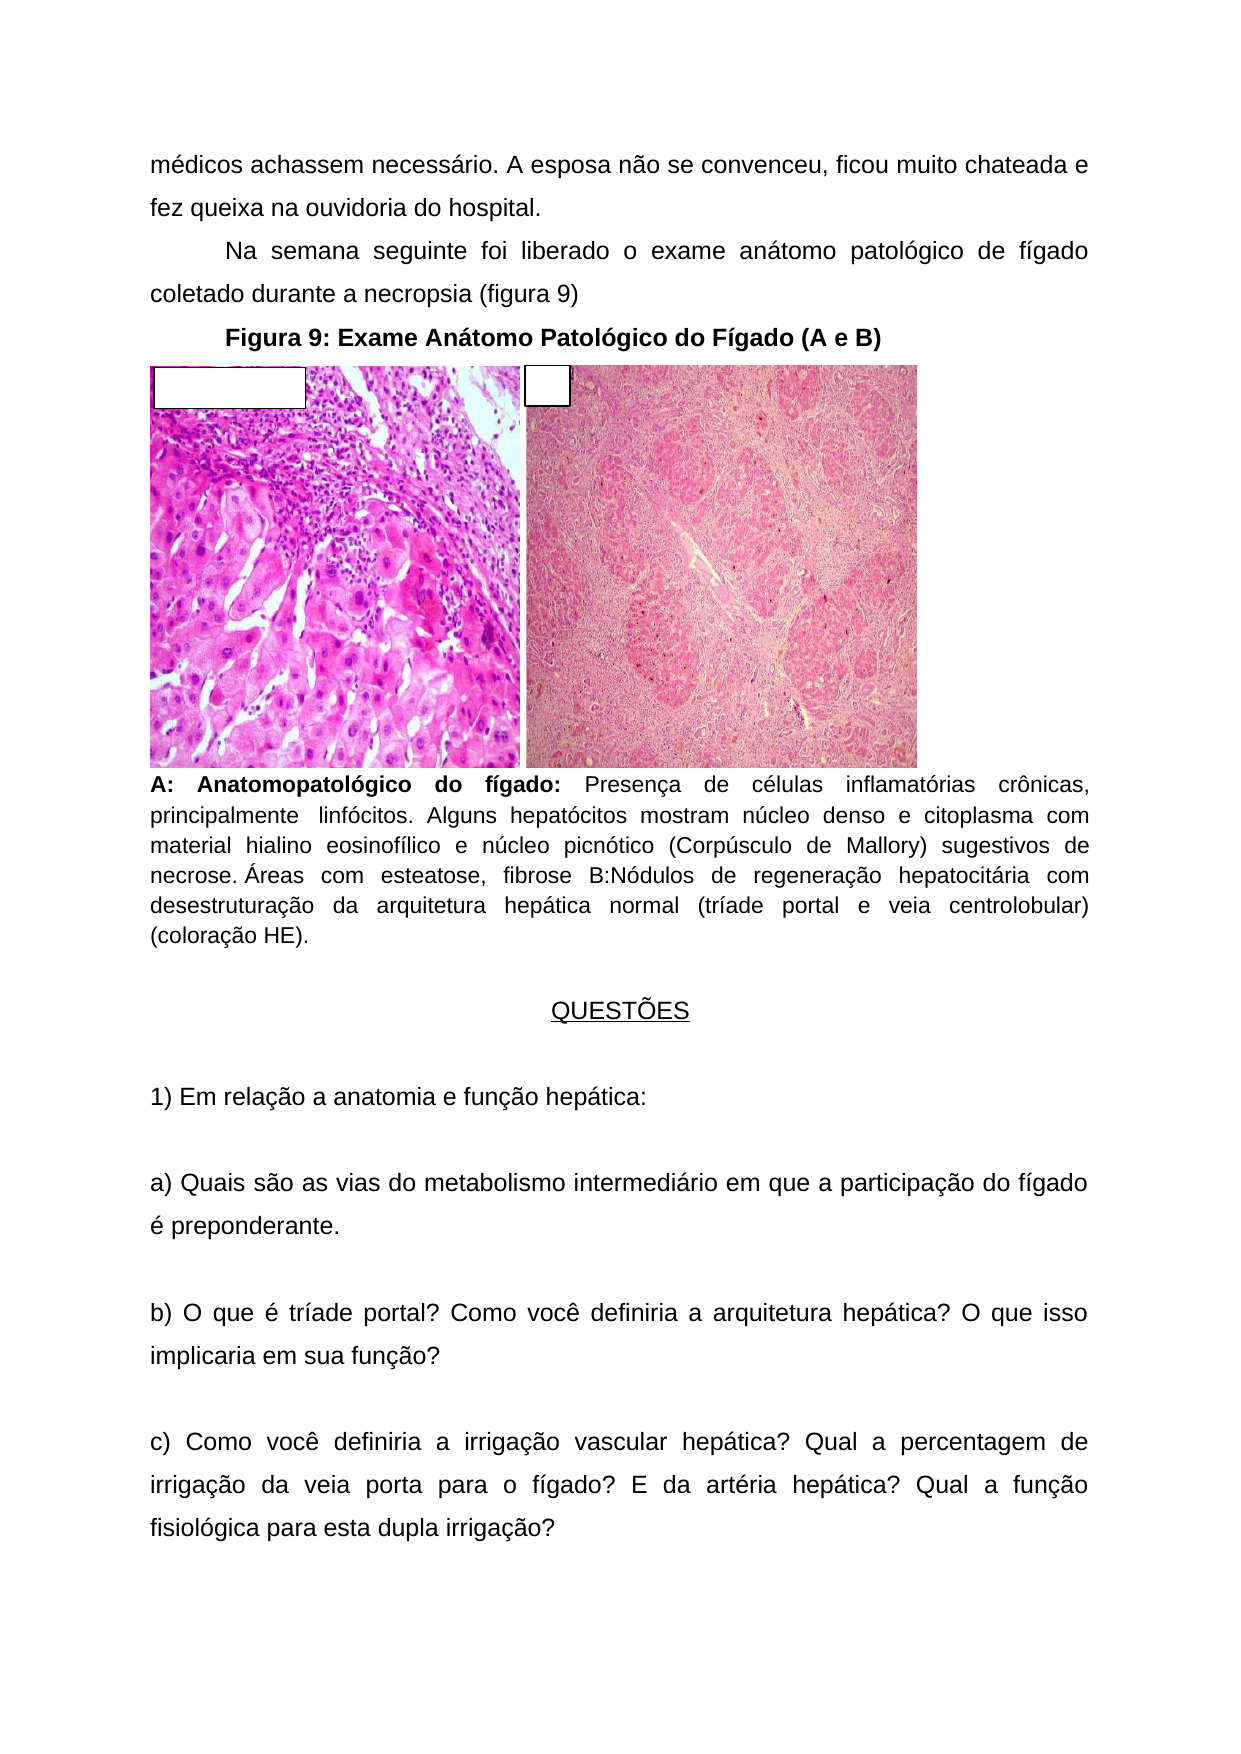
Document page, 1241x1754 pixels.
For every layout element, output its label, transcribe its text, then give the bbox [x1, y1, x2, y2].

text Na semana seguinte foi liberado o exame anátomo patológico de fígado coletado durante a necropsia (figura 9) [150, 236, 1090, 308]
text QUESTÕES [150, 996, 1090, 1024]
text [150, 150, 1090, 222]
text 1) Em relação a anatomia e função hepática: [150, 1082, 1090, 1111]
picture [150, 366, 520, 768]
text b) O que é tríade portal? Como você definiria a arquitetura hepática? O que isso implicaria em sua função? [150, 1298, 1090, 1369]
picture [526, 365, 918, 768]
text A: Anatomopatológico do fígado: Presença de células inflamatórias crônicas, principalmente linfócitos. Alguns hepatócitos mostram núcleo denso e citoplasma com material hialino eosinofílico e núcleo picnótico (Corpúsculo de Mallory) sugestivos de necrose. Áreas com esteatose, fibrose B:Nódulos de regeneração hepatocitária com desestruturação da arquitetura hepática normal (tríade portal e veia centrolobular) (coloração HE). [150, 771, 1090, 949]
text Figura 9: Exame Anátomo Patológico do Fígado (A e B) [150, 322, 1090, 351]
text c) Como você definiria a irrigação vascular hepática? Qual a percentagem de irrigação da veia porta para o fígado? E da artéria hepática? Qual a função fisiológica para esta dupla irrigação? [150, 1427, 1090, 1542]
text a) Quais são as vias do metabolismo intermediário em que a participação do fígado é preponderante. [150, 1168, 1090, 1240]
